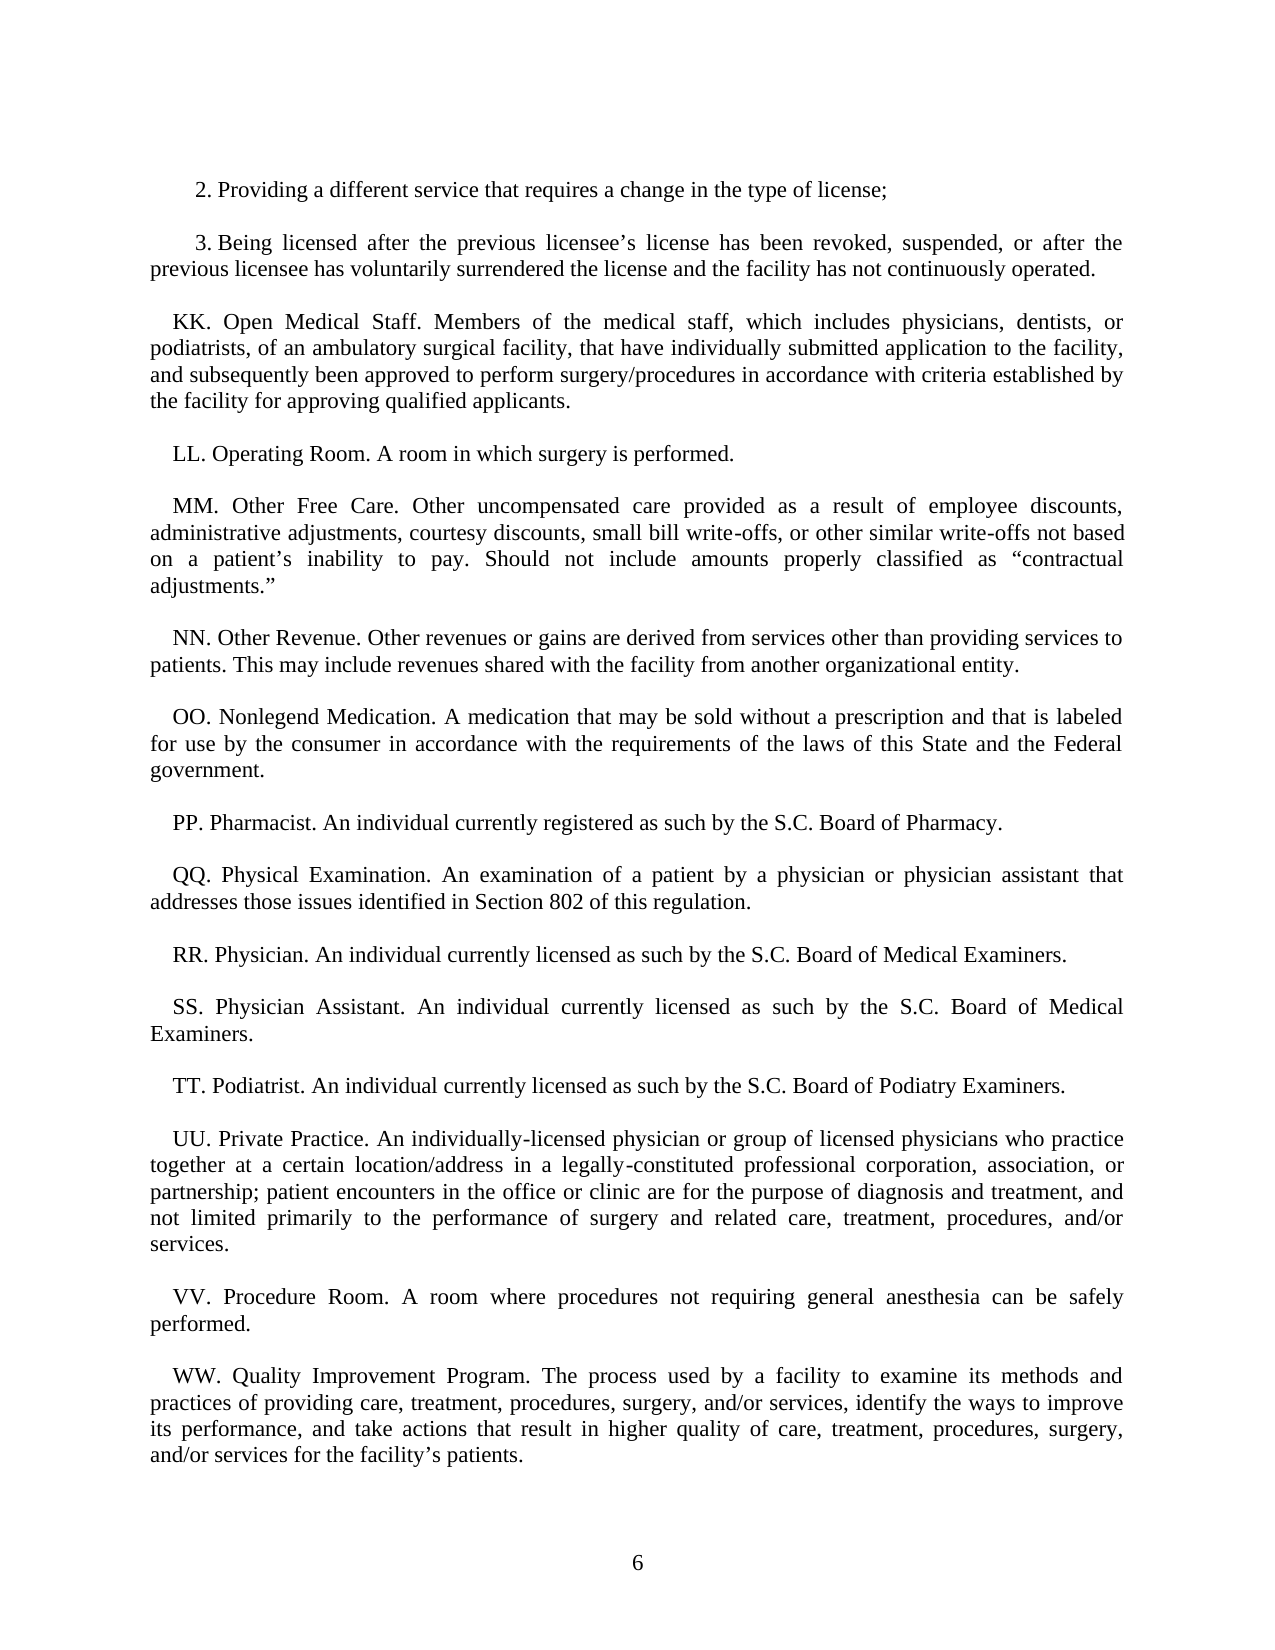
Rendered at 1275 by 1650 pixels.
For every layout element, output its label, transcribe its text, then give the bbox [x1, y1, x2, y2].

text NN. Other Revenue. Other revenues or gains are derived from services other than providing services to patients. This may include revenues shared with the facility from another organizational entity. [150, 624, 1125, 677]
text WW. Quality Improvement Program. The process used by a facility to examine its methods and practices of providing care, treatment, procedures, surgery, and/or services, identify the ways to improve its performance, and take actions that result in higher quality of care, treatment, procedures, surgery, and/or services for the facility’s patients. [150, 1362, 1125, 1468]
text LL. Operating Room. A room in which surgery is performed. [150, 440, 1125, 466]
text QQ. Physical Examination. An examination of a patient by a physician or physician assistant that addresses those issues identified in Section 802 of this regulation. [150, 862, 1125, 914]
text UU. Private Practice. An individually-licensed physician or group of licensed physicians who practice together at a certain location/address in a legally-constituted professional corporation, association, or partnership; patient encounters in the office or clinic are for the purpose of diagnosis and treatment, and not limited primarily to the performance of surgery and related care, treatment, procedures, and/or services. [150, 1125, 1125, 1257]
text RR. Physician. An individual currently licensed as such by the S.C. Board of Medical Examiners. [150, 941, 1125, 967]
text VV. Procedure Room. A room where procedures not requiring general anesthesia can be safely performed. [150, 1283, 1125, 1336]
text MM. Other Free Care. Other uncompensated care provided as a result of employee discounts, administrative adjustments, courtesy discounts, small bill write-offs, or other similar write-offs not based on a patient’s inability to pay. Should not include amounts properly classified as “contractual adjustments.” [150, 493, 1125, 598]
text TT. Podiatrist. An individual currently licensed as such by the S.C. Board of Podiatry Examiners. [150, 1072, 1125, 1099]
text KK. Open Medical Staff. Members of the medical staff, which includes physicians, dentists, or podiatrists, of an ambulatory surgical facility, that have individually submitted application to the facility, and subsequently been approved to perform surgery/procedures in accordance with criteria established by the facility for approving qualified applicants. [150, 308, 1125, 413]
text SS. Physician Assistant. An individual currently licensed as such by the S.C. Board of Medical Examiners. [150, 993, 1125, 1046]
text PP. Pharmacist. An individual currently registered as such by the S.C. Board of Pharmacy. [150, 809, 1125, 835]
text 2. Providing a different service that requires a change in the type of license; [150, 176, 1125, 203]
text 3. Being licensed after the previous licensee’s license has been revoked, suspended, or after the previous licensee has voluntarily surrendered the license and the facility has not continuously operated. [150, 229, 1125, 282]
text OO. Nonlegend Medication. A medication that may be sold without a prescription and that is labeled for use by the consumer in accordance with the requirements of the laws of this State and the Federal government. [150, 703, 1125, 782]
